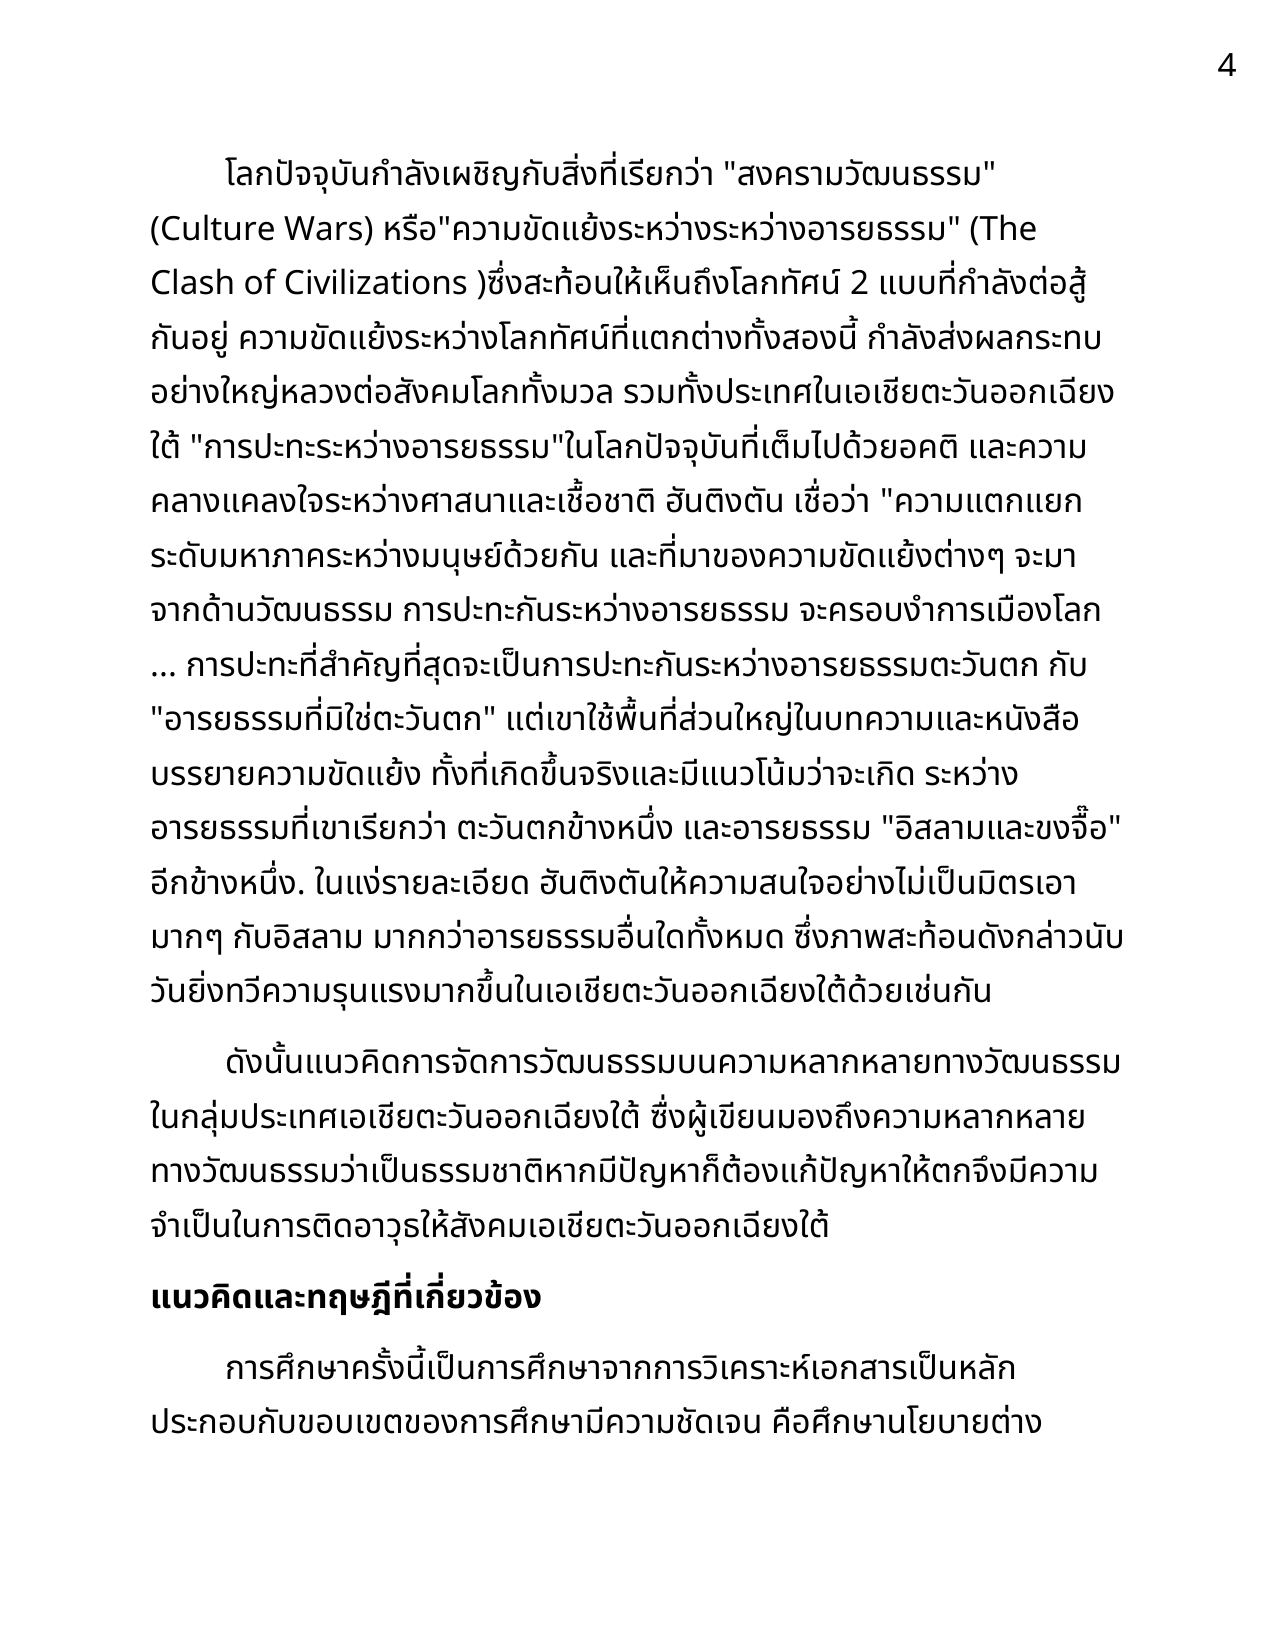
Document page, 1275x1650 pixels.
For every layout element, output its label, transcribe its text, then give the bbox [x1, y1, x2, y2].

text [150, 1344, 1125, 1448]
text ดังนั้นแนวคิดการจัดการวัฒนธรรมบนความหลากหลายทางวัฒนธรรมในกลุ่มประเทศเอเชียตะวันออกเฉียงใต้ ซื่งผู้เขียนมองถึงความหลากหลายทางวัฒนธรรมว่าเป็นธรรมชาติหากมีปัญหาก็ต้องแก้ปัญหาให้ตกจึงมีความจำเป็นในการติดอาวุธให้สังคมเอเชียตะวันออกเฉียงใต้ [150, 1038, 1125, 1252]
text แนวคิดและทฤษฎีที่เกี่ยวข้อง [150, 1273, 1125, 1323]
text โลกปัจจุบันกำลังเผชิญกับสิ่งที่เรียกว่า "สงครามวัฒนธรรม" (Culture Wars) หรือ"ความขัดแย้งระหว่างระหว่างอารยธรรม" (The Clash of Civilizations )ซึ่งสะท้อนให้เห็นถึงโลกทัศน์ 2 แบบที่กำลังต่อสู้กันอยู่ ความขัดแย้งระหว่างโลกทัศน์ที่แตกต่างทั้งสองนี้ กำลังส่งผลกระทบอย่างใหญ่หลวงต่อสังคมโลกทั้งมวล รวมทั้งประเทศในเอเชียตะวันออกเฉียงใต้ "การปะทะระหว่างอารยธรรม"ในโลกปัจจุบันที่เต็มไปด้วยอคติ และความคลางแคลงใจระหว่างศาสนาและเชื้อชาติ ฮันติงตัน เชื่อว่า "ความแตกแยกระดับมหาภาคระหว่างมนุษย์ด้วยกัน และที่มาของความขัดแย้งต่างๆ จะมาจากด้านวัฒนธรรม การปะทะกันระหว่างอารยธรรม จะครอบงำการเมืองโลก ... การปะทะที่สำคัญที่สุดจะเป็นการปะทะกันระหว่างอารยธรรมตะวันตก กับ "อารยธรรมที่มิใช่ตะวันตก" แต่เขาใช้พื้นที่ส่วนใหญ่ในบทความและหนังสือ บรรยายความขัดแย้ง ทั้งที่เกิดขึ้นจริงและมีแนวโน้มว่าจะเกิด ระหว่างอารยธรรมที่เขาเรียกว่า ตะวันตกข้างหนึ่ง และอารยธรรม "อิสลามและขงจื๊อ" อีกข้างหนึ่ง. ในแง่รายละเอียด ฮันติงตันให้ความสนใจอย่างไม่เป็นมิตรเอามากๆ กับอิสลาม มากกว่าอารยธรรมอื่นใดทั้งหมด ซึ่งภาพสะท้อนดังกล่าวนับวันยิ่งทวีความรุนแรงมากขึ้นในเอเชียตะวันออกเฉียงใต้ด้วยเช่นกัน [150, 150, 1125, 1018]
